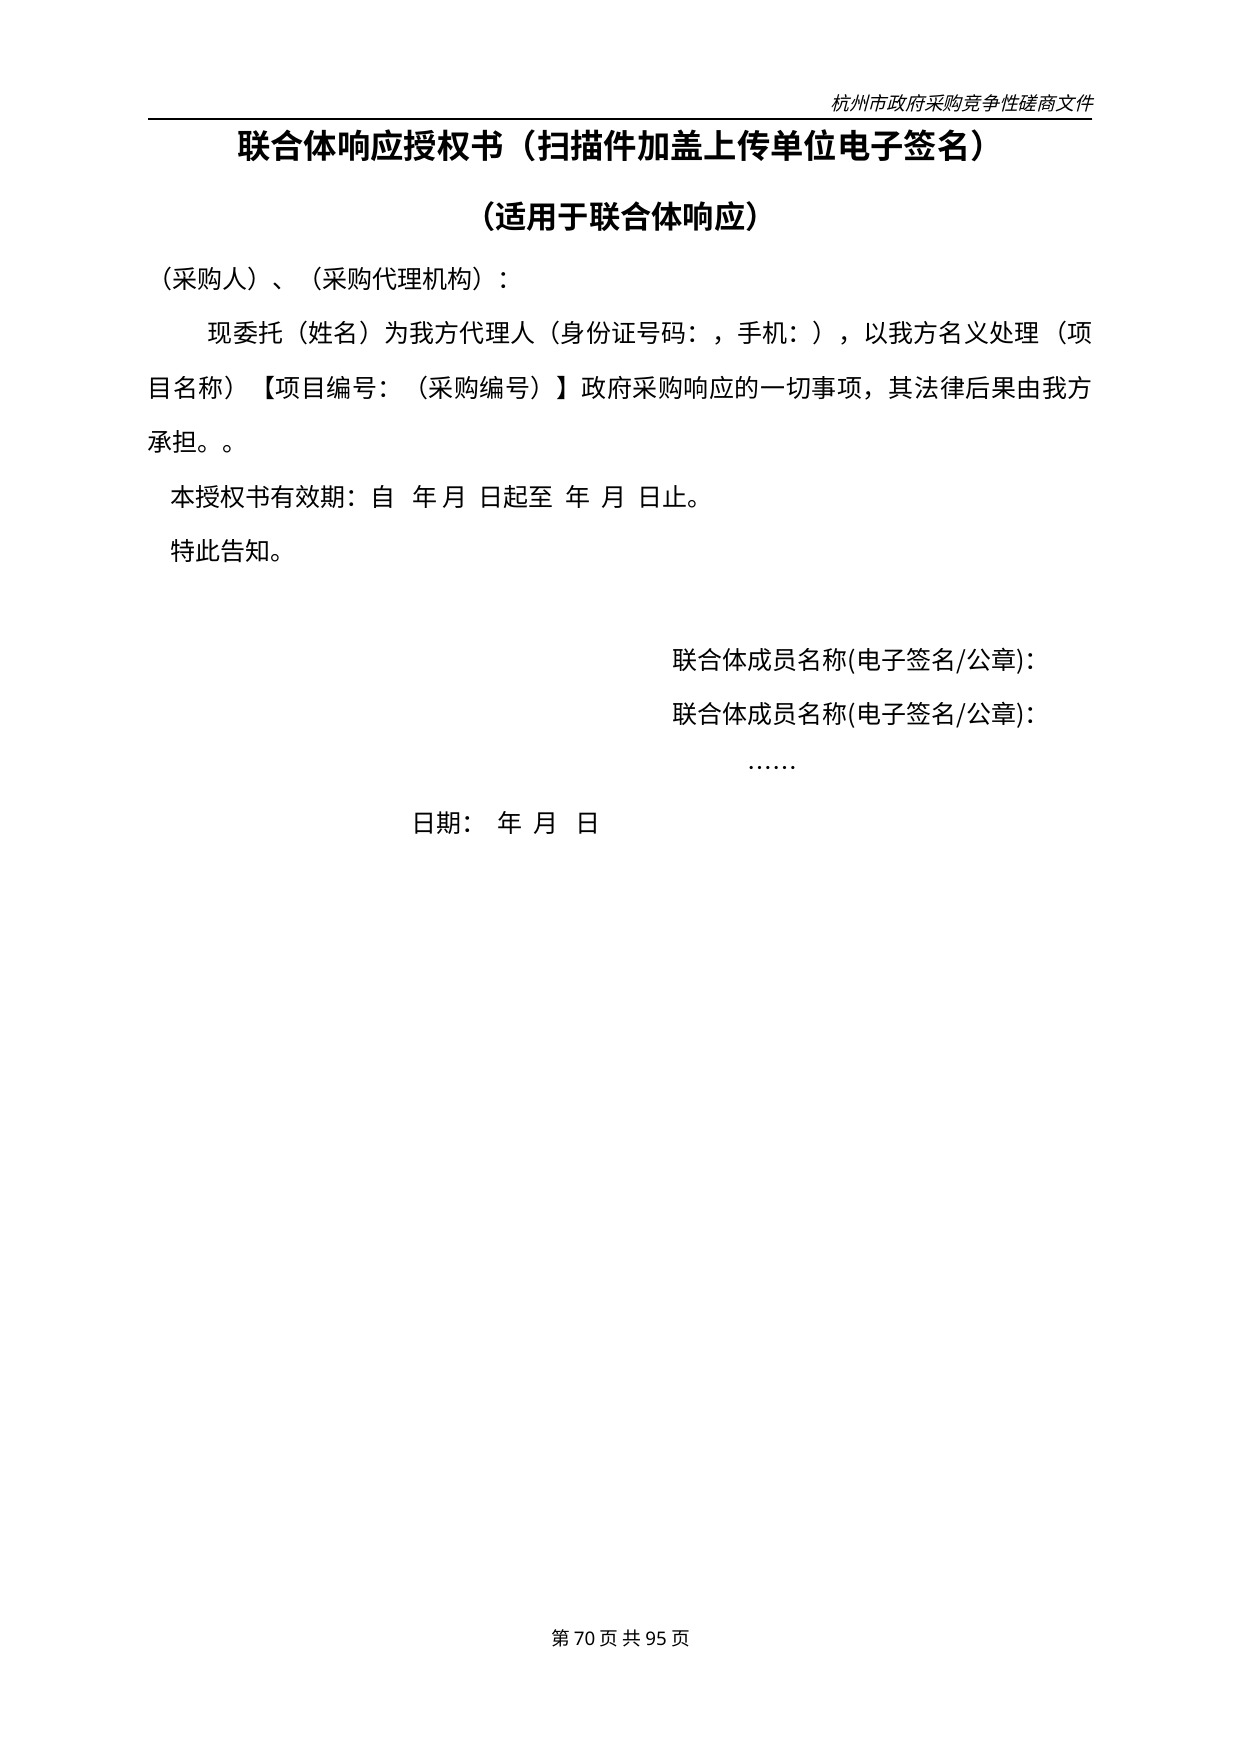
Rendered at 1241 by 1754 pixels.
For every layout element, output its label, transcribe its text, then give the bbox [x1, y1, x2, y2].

text …… [148, 749, 1092, 785]
text 特此告知。 [148, 531, 1092, 568]
text 日期： 年 月 日 [148, 803, 1092, 839]
text 现委托（姓名）为我方代理人（身份证号码：，手机：），以我方名义处理（项目名称）【项目编号：（采购编号）】政府采购响应的一切事项，其法律后果由我方承担。。 [148, 314, 1092, 459]
text 联合体响应授权书（扫描件加盖上传单位电子签名） [148, 120, 1092, 168]
text 联合体成员名称(电子签名/公章)： [148, 640, 1092, 676]
text 本授权书有效期：自 年 月 日起至 年 月 日止。 [148, 477, 1092, 513]
text （适用于联合体响应） [148, 192, 1092, 237]
text （采购人）、（采购代理机构）： [148, 259, 1092, 296]
text 联合体成员名称(电子签名/公章)： [148, 694, 1092, 731]
